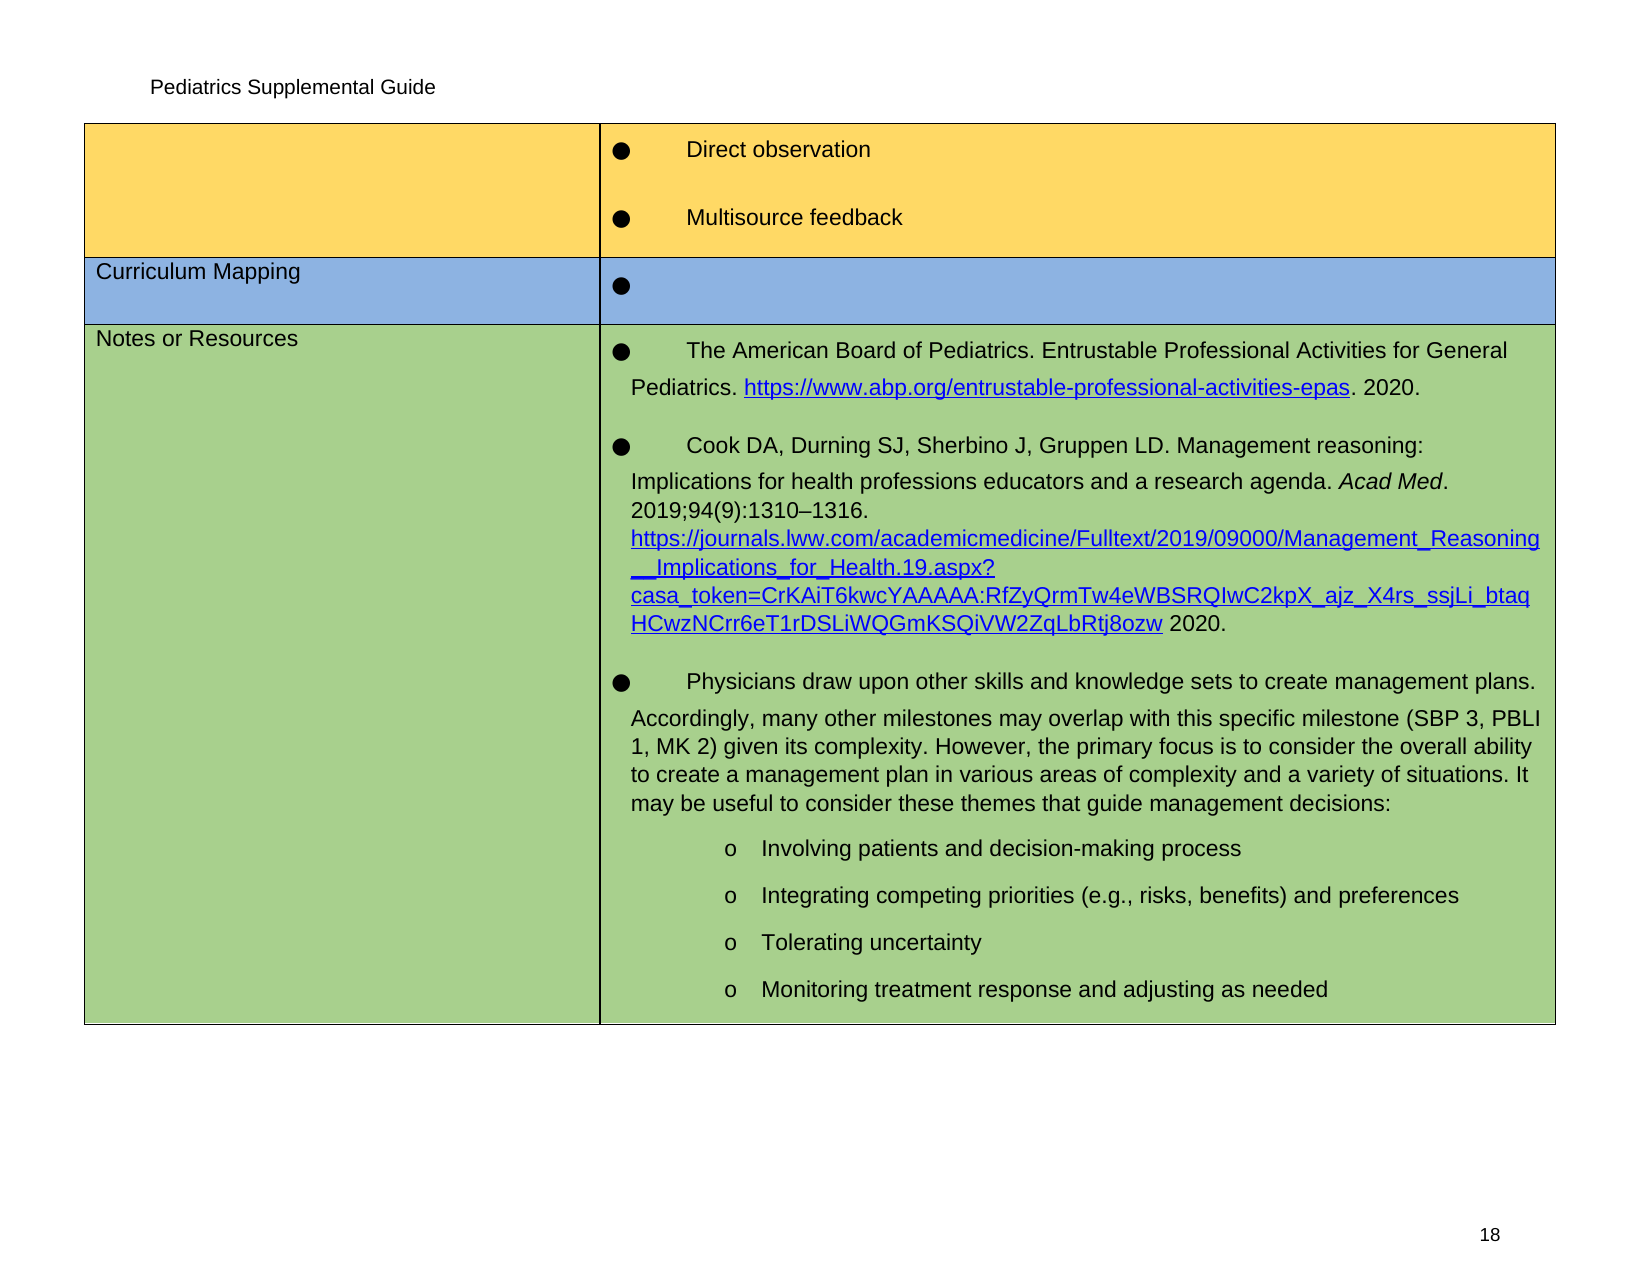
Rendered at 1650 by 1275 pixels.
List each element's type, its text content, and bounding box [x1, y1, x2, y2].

table_cell Notes or Resources [85, 325, 599, 1023]
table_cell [601, 124, 1555, 257]
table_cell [85, 124, 599, 257]
table_cell The American Board of Pediatrics. Entrustable Professional Activities for General Pediatrics. https://www.abp.org/entrustable-professional-activities-epas. 2020. Cook DA, Durning SJ, Sherbino J, Gruppen LD. Management reasoning: Implications for health professions educators and a research agenda. Acad Med. 2019;94(9):1310–1316. https://journals.lww.com/academicmedicine/Fulltext/2019/09000/Management_Reasoning__Implications_for_Health.19.aspx?casa_token=CrKAiT6kwcYAAAAA:RfZyQrmTw4eWBSRQIwC2kpX_ajz_X4rs_ssjLi_btaqHCwzNCrr6eT1rDSLiWQGmKSQiVW2ZqLbRtj8ozw 2020. Physicians draw upon other skills and knowledge sets to create management plans. Accordingly, many other milestones may overlap with this specific milestone (SBP 3, PBLI 1, MK 2) given its complexity. However, the primary focus is to consider the overall ability to create a management plan in various areas of complexity and a variety of situations. It may be useful to consider these themes that guide management decisions: Involving patients and decision-making process Integrating competing priorities (e.g., risks, benefits) and preferences Tolerating uncertainty Monitoring treatment response and adjusting as needed [601, 325, 1555, 1023]
table_cell Curriculum Mapping [85, 258, 599, 324]
table_cell [601, 258, 1555, 324]
